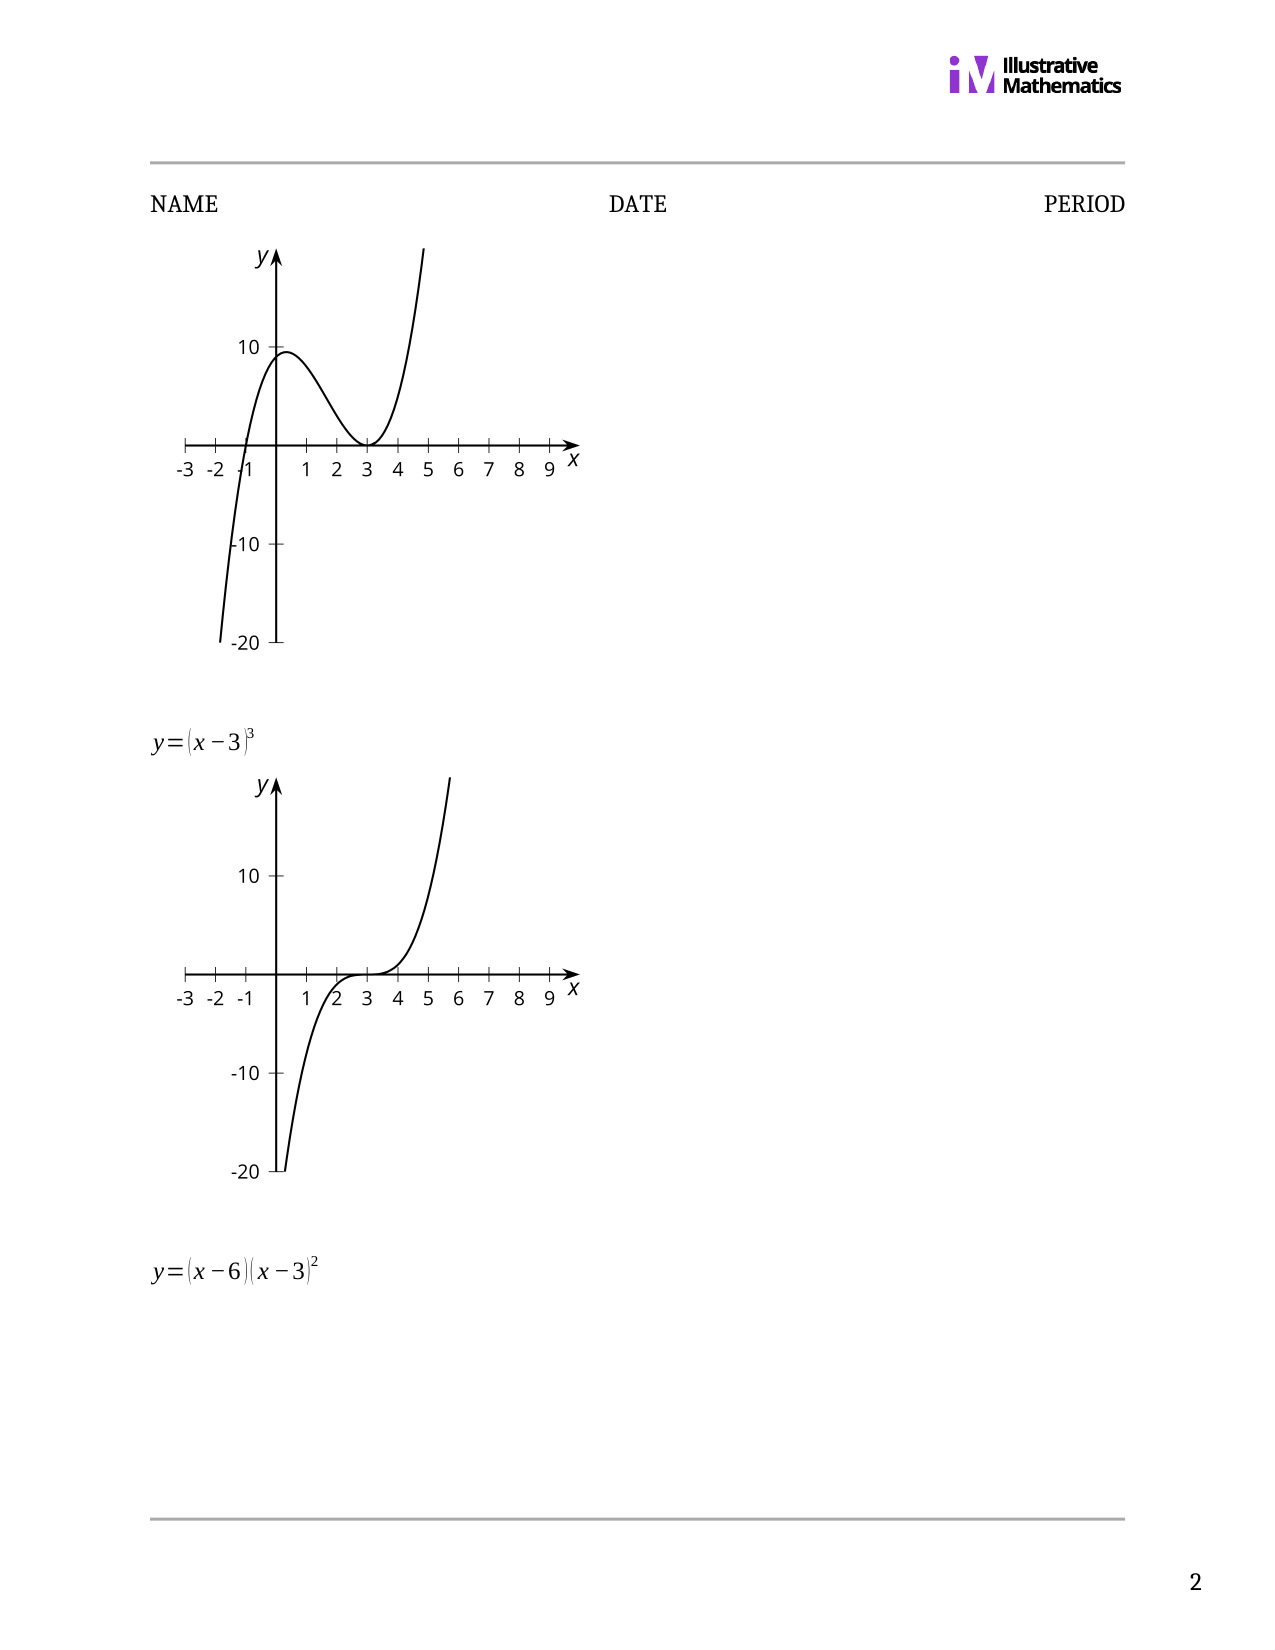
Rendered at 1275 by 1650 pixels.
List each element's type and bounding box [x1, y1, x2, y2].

picture [168, 247, 581, 658]
picture [949, 55, 1121, 93]
picture [168, 776, 581, 1187]
